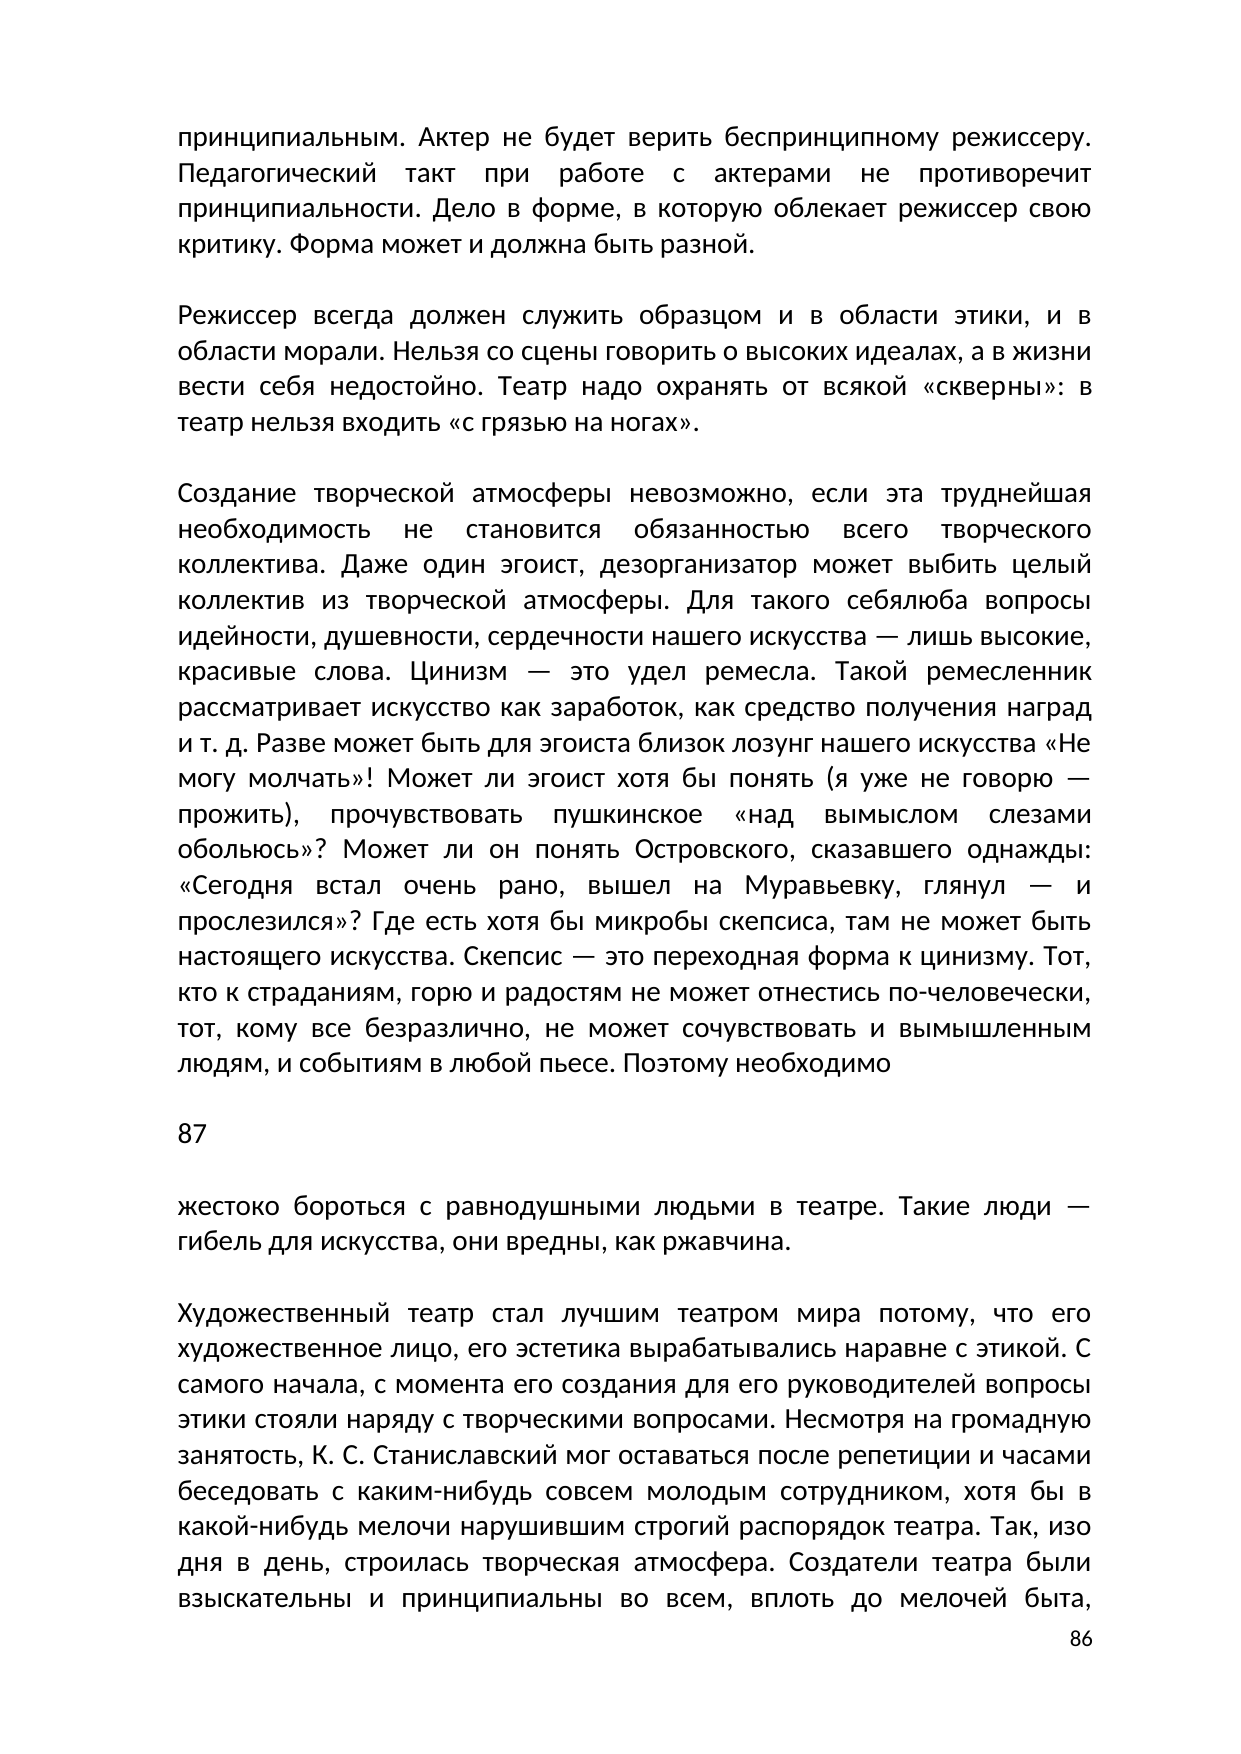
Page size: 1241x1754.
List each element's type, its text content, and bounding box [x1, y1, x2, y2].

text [177, 118, 1093, 261]
text 87 [177, 1116, 1093, 1151]
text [177, 1294, 1093, 1614]
text Режиссер всегда должен служить образцом и в области этики, и в области морали. Нельзя со сцены говорить о высоких идеалах, а в жизни вести себя недостойно. Театр надо охранять от всякой «сквер­ны»: в театр нельзя входить «с грязью на ногах». [177, 296, 1093, 439]
text жестоко бороться с равнодушными людьми в театре. Такие люди — гибель для искусства, они вредны, как ржавчина. [177, 1187, 1093, 1258]
text Создание творческой атмосферы невозможно, если эта труднейшая необходимость не становится обязанностью всего творческого коллектива. Даже один эгоист, дезорганизатор может выбить целый коллектив из творческой атмосферы. Для такого себялюба вопросы идейности, душевности, сердечности нашего искусства — лишь высокие, красивые слова. Цинизм — это удел ремесла. Такой ремесленник рассматривает искусство как заработок, как средство получения наград и т. д. Разве может быть для эгоиста близок лозунг нашего искусства «Не могу молчать»! Может ли эгоист хотя бы понять (я уже не говорю — прожить), прочувствовать пушкинское «над вымыслом слезами обольюсь»? Может ли он понять Островского, сказавшего однажды: «Сегодня встал очень рано, вышел на Муравьевку, глянул — и прослезился»? Где есть хотя бы микробы скепсиса, там не может быть настоящего искусства. Скепсис — это переходная форма к цинизму. Тот, кто к страданиям, горю и радостям не может отнестись по-человечески, тот, кому все безразлично, не может сочувствовать и вымышленным людям, и событиям в любой пьесе. Поэтому необходимо [177, 474, 1093, 1080]
